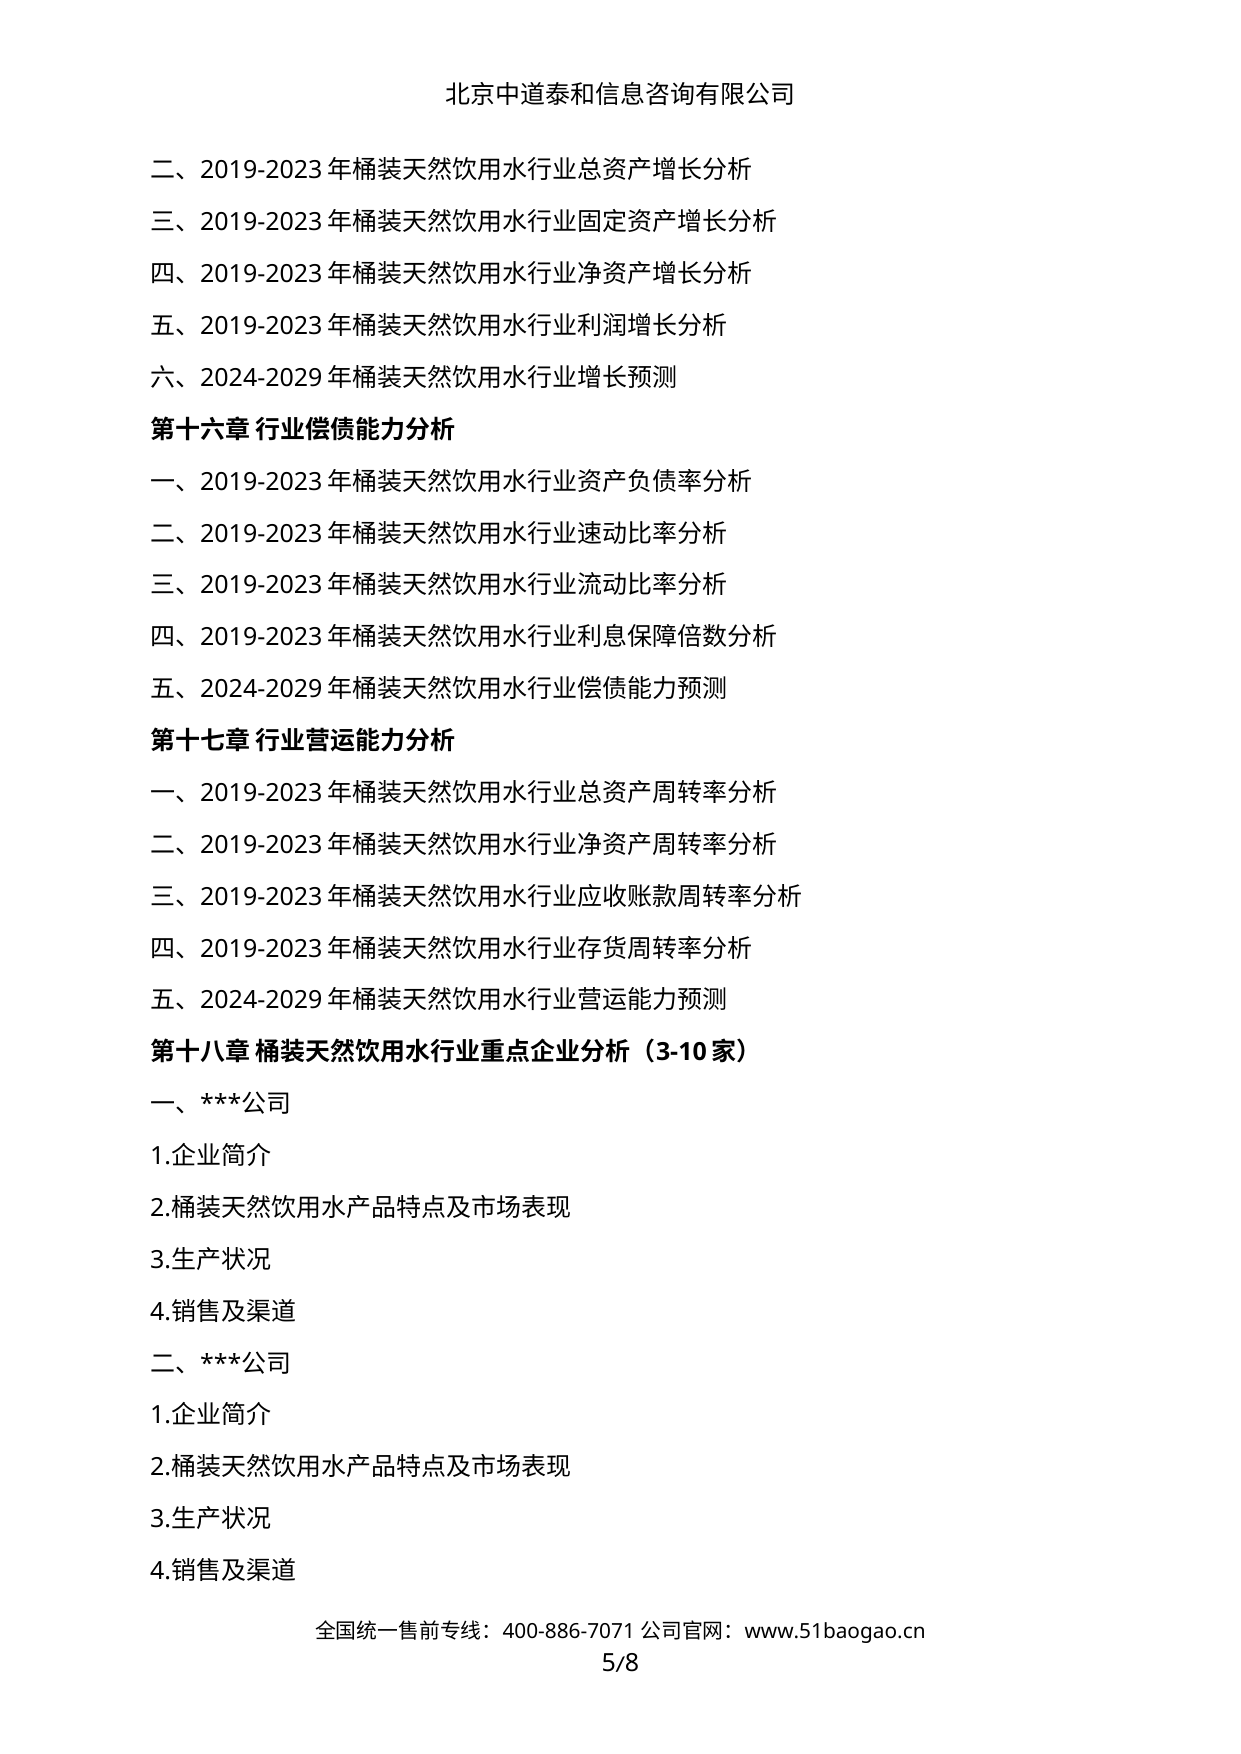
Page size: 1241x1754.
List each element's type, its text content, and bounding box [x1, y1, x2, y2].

text 一、***公司 [150, 1084, 1090, 1120]
text 二、***公司 [150, 1343, 1090, 1379]
text 五、2024-2029年桶装天然饮用水行业偿债能力预测 [150, 669, 1090, 705]
text 一、2019-2023年桶装天然饮用水行业总资产周转率分析 [150, 772, 1090, 809]
text 2.桶装天然饮用水产品特点及市场表现 [150, 1187, 1090, 1224]
text 三、2019-2023年桶装天然饮用水行业应收账款周转率分析 [150, 876, 1090, 912]
text 1.企业简介 [150, 1136, 1090, 1172]
text 二、2019-2023年桶装天然饮用水行业净资产周转率分析 [150, 824, 1090, 861]
text 第十七章 行业营运能力分析 [150, 721, 1090, 757]
text 三、2019-2023年桶装天然饮用水行业流动比率分析 [150, 565, 1090, 601]
text 4.销售及渠道 [150, 1551, 1090, 1587]
text 四、2019-2023年桶装天然饮用水行业存货周转率分析 [150, 928, 1090, 964]
text 三、2019-2023年桶装天然饮用水行业固定资产增长分析 [150, 202, 1090, 238]
text 3.生产状况 [150, 1239, 1090, 1276]
text 四、2019-2023年桶装天然饮用水行业利息保障倍数分析 [150, 617, 1090, 653]
text 1.企业简介 [150, 1395, 1090, 1431]
text 二、2019-2023年桶装天然饮用水行业总资产增长分析 [150, 150, 1090, 186]
text 二、2019-2023年桶装天然饮用水行业速动比率分析 [150, 513, 1090, 549]
text 3.生产状况 [150, 1499, 1090, 1535]
text 2.桶装天然饮用水产品特点及市场表现 [150, 1447, 1090, 1483]
text 第十八章 桶装天然饮用水行业重点企业分析（3-10家） [150, 1032, 1090, 1068]
text 4.销售及渠道 [150, 1291, 1090, 1327]
text 五、2024-2029年桶装天然饮用水行业营运能力预测 [150, 980, 1090, 1016]
text 四、2019-2023年桶装天然饮用水行业净资产增长分析 [150, 254, 1090, 290]
text 六、2024-2029年桶装天然饮用水行业增长预测 [150, 357, 1090, 394]
text 第十六章 行业偿债能力分析 [150, 409, 1090, 446]
text 五、2019-2023年桶装天然饮用水行业利润增长分析 [150, 306, 1090, 342]
text 一、2019-2023年桶装天然饮用水行业资产负债率分析 [150, 461, 1090, 497]
